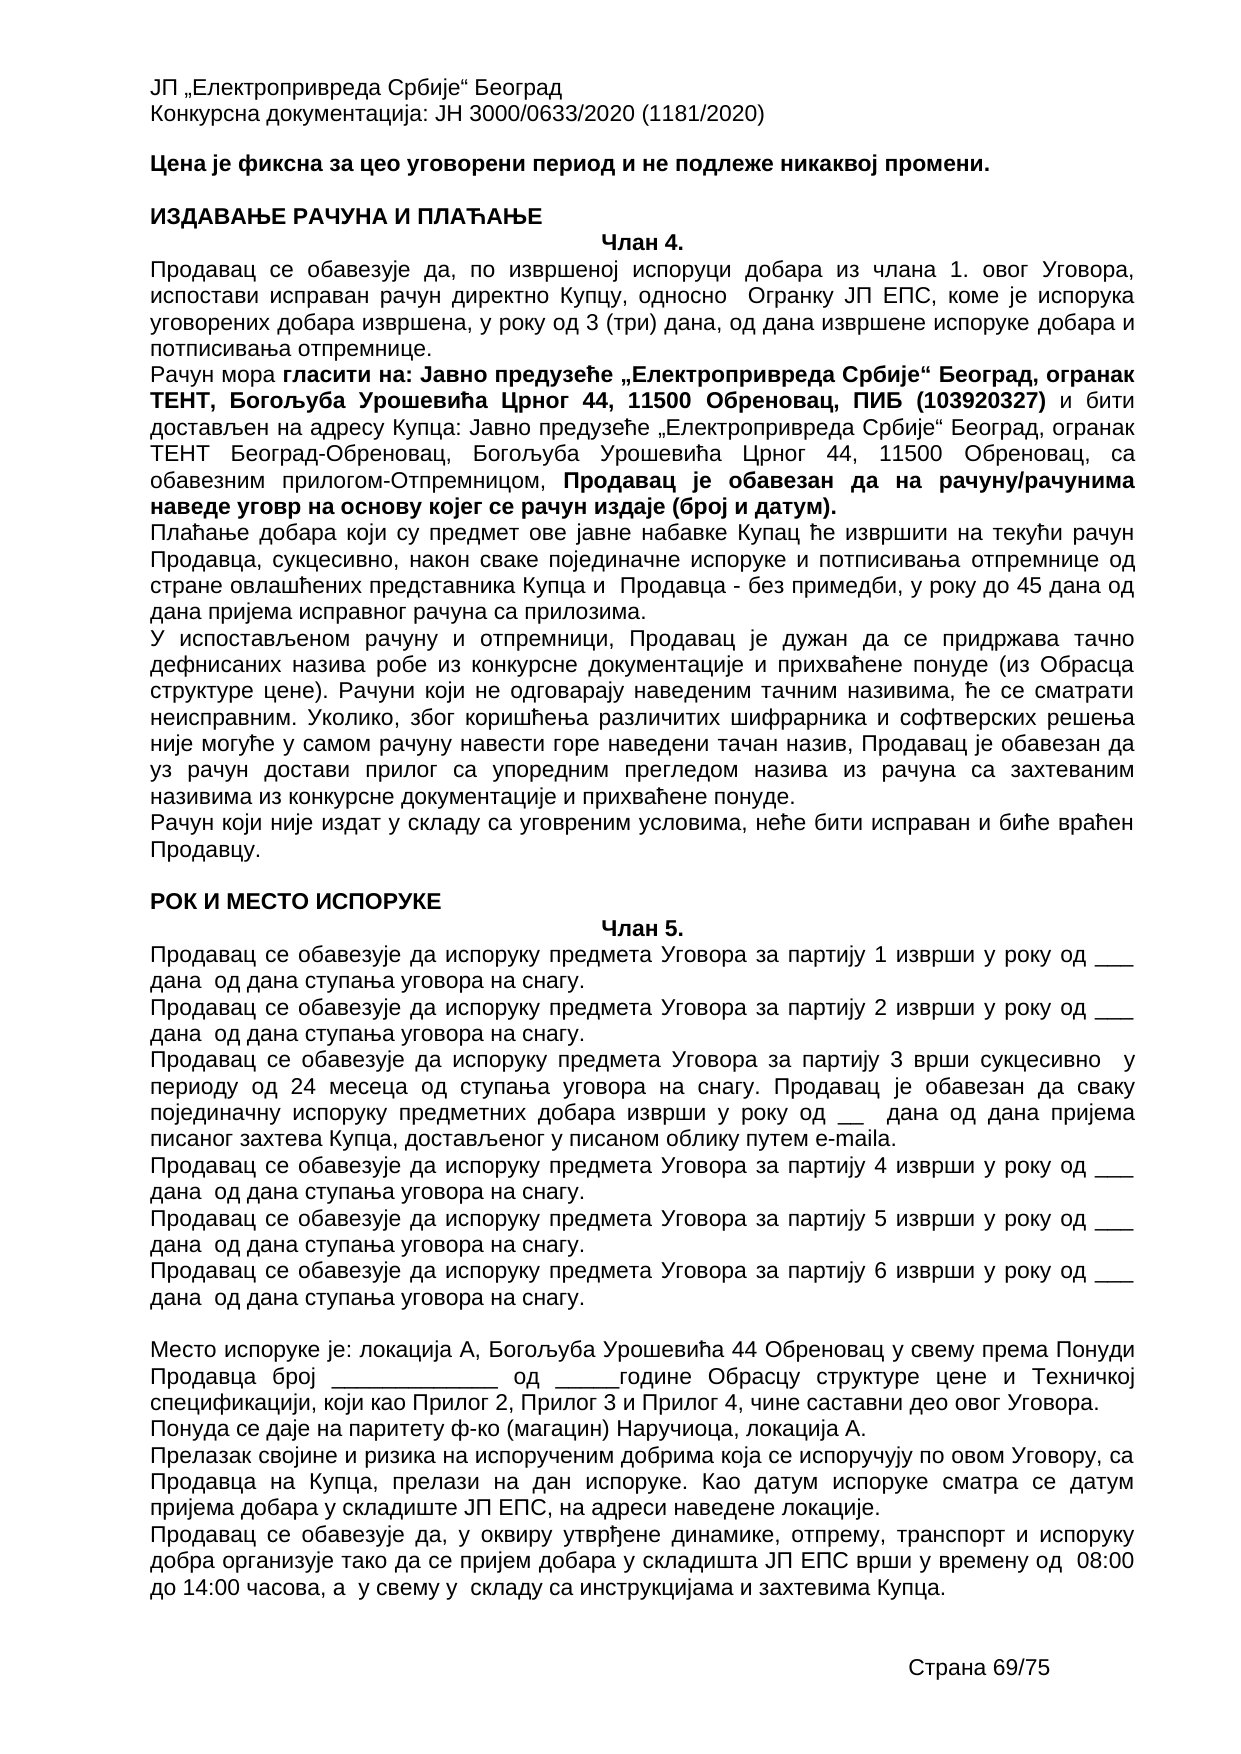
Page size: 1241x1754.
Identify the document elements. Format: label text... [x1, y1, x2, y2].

text Продавац се обавезује да испоруку предмета Уговора за партију 6 изврши у року од ___ дана од дана ступања уговора на снагу. [150, 1257, 1135, 1310]
text Члан 4. [150, 229, 1135, 256]
text Рачун који није издат у складу са уговреним условима, неће бити исправан и биће враћен Продавцу. [150, 809, 1135, 862]
list Понуда се даје на паритету ф-ко (магацин) Наручиоца, локација А. [150, 1415, 1135, 1442]
text Члан 5. [150, 914, 1135, 941]
text ИЗДАВАЊЕ РАЧУНА И ПЛАЋАЊЕ [150, 203, 1135, 229]
text Рачун мора гласити на: Јавно предузеће „Електропривреда Србије“ Београд, огранак ТЕНТ, Богољуба Урошевића Црног 44, 11500 Oбреновац, ПИБ (103920327) и бити достављен на адресу Купца: Јавно предузеће „Електропривреда Србије“ Београд, огранак ТЕНТ Београд-Обреновац, Богољуба Урошевића Црног 44, 11500 Oбреновац, са обавезним прилогом-Отпремницом, Продавац је обавезан да на рачуну/рачунима наведе уговр на основу којег се рачун издаје (број и датум). [150, 361, 1135, 519]
text Продавац се обавезује да испоруку предмета Уговора за партију 3 врши сукцесивно у периоду од 24 месеца од ступања уговора на снагу. Продавац је обавезан да сваку појединачну испоруку предметних добара изврши у року од __ дана од дана пријема писаног захтева Купца, достављеног у писаном облику путем e-maila. [150, 1046, 1135, 1152]
text Продавац се обавезује да испоруку предмета Уговора за партију 5 изврши у року од ___ дана од дана ступања уговора на снагу. [150, 1204, 1135, 1257]
text Продавац се обавезује да испоруку предмета Уговора за партију 4 изврши у року од ___ дана од дана ступања уговора на снагу. [150, 1152, 1135, 1204]
text Прелазак својине и ризика на испорученим добрима која се испоручују по овом Уговору, са Продавца на Купца, прелази на дан испоруке. Као датум испоруке сматра се датум пријема добара у складиште ЈП ЕПС, на адреси наведене локације. [150, 1442, 1135, 1521]
text Продавац се обавезује да, по извршеној испоруци добара из члана 1. овог Уговора, испостави исправан рачун директно Купцу, односно Огранку ЈП ЕПС, коме је испорука уговорених добара извршена, у року од 3 (три) дана, од дана извршене испоруке добара и потписивања отпремнице. [150, 256, 1135, 361]
text РОК И МЕСТО ИСПОРУКЕ [150, 888, 1135, 914]
text У испостављеном рачуну и отпремници, Продавац је дужан да се придржава тачно дефнисаних назива робе из конкурсне документације и прихваћене понуде (из Обрасца структуре цене). Рачуни који не одговарају наведеним тачним називима, ће се сматрати неисправним. Уколико, због коришћења различитих шифрарника и софтверских решења није могуће у самом рачуну навести горе наведени тачан назив, Продавац је обавезан да уз рачун достави прилог са упоредним прегледом назива из рачуна са захтеваним називима из конкурсне документације и прихваћене понуде. [150, 625, 1135, 809]
text Продавац се обавезује да испоруку предмета Уговора за партију 2 изврши у року од ___ дана од дана ступања уговора на снагу. [150, 994, 1135, 1046]
text Продавац се обавезује да, у оквиру утврђене динамике, отпрему, транспорт и испоруку добра организује тако да се пријем добара у складишта ЈП ЕПС врши у времену од 08:00 до 14:00 часова, а у свему у складу са инструкцијама и захтевима Купца. [150, 1521, 1135, 1600]
list Место испоруке је: локација А, Богољуба Урошевића 44 Обреновац у свему према Понуди Продавца број _____________ од _____године Обрасцу структуре цене и Техничкој спецификацији, који као Прилог 2, Прилог 3 и Прилог 4, чине саставни део овог Уговора. [150, 1336, 1135, 1415]
text Продавац се обавезује да испоруку предмета Уговора за партију 1 изврши у року од ___ дана од дана ступања уговора на снагу. [150, 941, 1135, 994]
text Плаћање добара који су предмет ове јавне набавке Купац ће извршити на текући рачун Продавца, сукцесивно, након сваке појединачне испоруке и потписивања отпремнице од стране овлашћених представника Купца и Продавца - без примедби, у року до 45 дана од дана пријема исправног рачуна са прилозима. [150, 519, 1135, 625]
text Цена је фиксна за цео уговорени период и не подлеже никаквој промени. [150, 150, 1135, 177]
